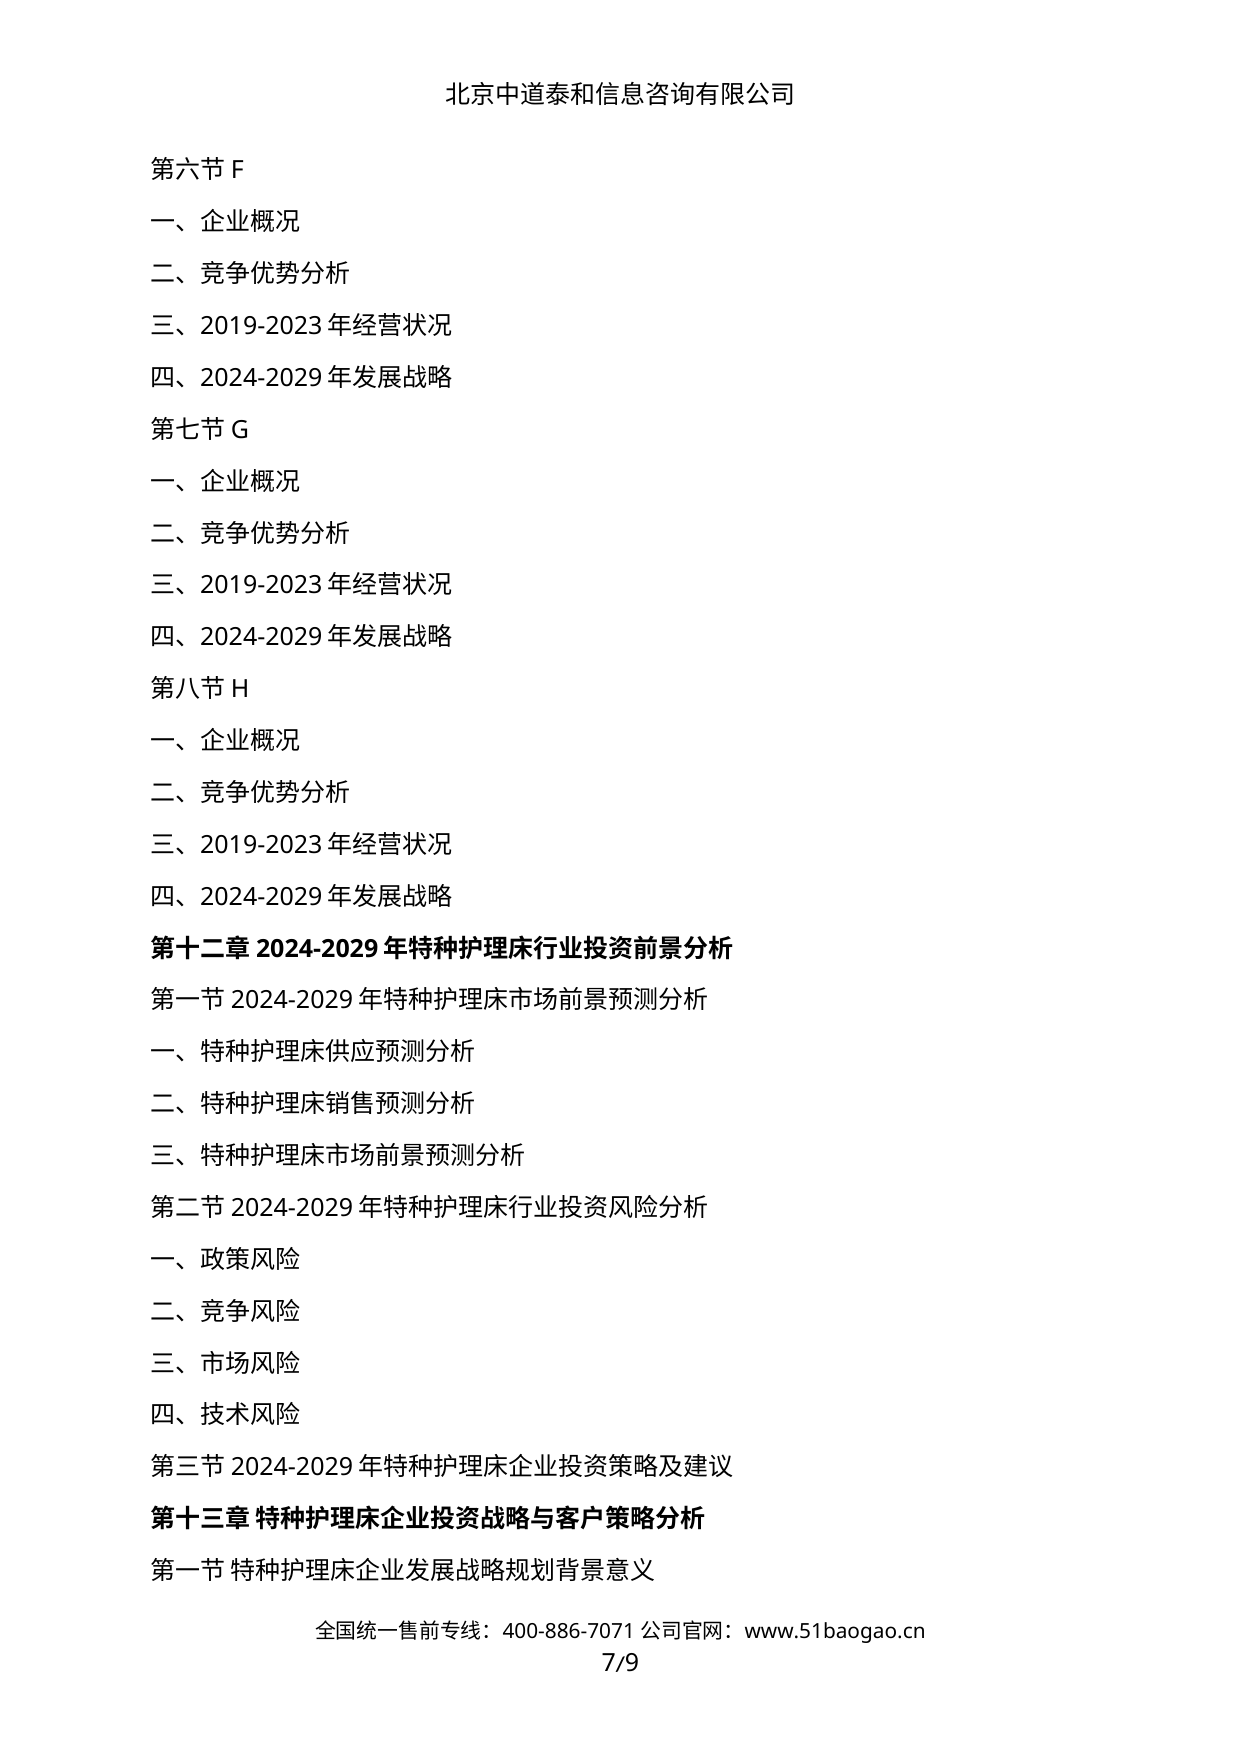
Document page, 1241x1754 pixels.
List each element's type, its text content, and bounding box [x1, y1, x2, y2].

text 二、竞争优势分析 [150, 772, 1090, 809]
text 二、竞争优势分析 [150, 513, 1090, 549]
text 一、特种护理床供应预测分析 [150, 1032, 1090, 1068]
text 三、市场风险 [150, 1343, 1090, 1379]
text 三、2019-2023年经营状况 [150, 565, 1090, 601]
text 二、竞争风险 [150, 1291, 1090, 1327]
text 第十二章 2024-2029年特种护理床行业投资前景分析 [150, 928, 1090, 964]
text 二、特种护理床销售预测分析 [150, 1084, 1090, 1120]
text 第一节 特种护理床企业发展战略规划背景意义 [150, 1551, 1090, 1587]
text 第六节 F [150, 150, 1090, 186]
text 一、政策风险 [150, 1239, 1090, 1276]
text 第三节 2024-2029年特种护理床企业投资策略及建议 [150, 1447, 1090, 1483]
text 一、企业概况 [150, 202, 1090, 238]
text 三、特种护理床市场前景预测分析 [150, 1136, 1090, 1172]
text 四、2024-2029年发展战略 [150, 617, 1090, 653]
text 第二节 2024-2029年特种护理床行业投资风险分析 [150, 1187, 1090, 1224]
text 一、企业概况 [150, 721, 1090, 757]
text 二、竞争优势分析 [150, 254, 1090, 290]
text 第八节 H [150, 669, 1090, 705]
text 三、2019-2023年经营状况 [150, 824, 1090, 861]
text 四、技术风险 [150, 1395, 1090, 1431]
text 三、2019-2023年经营状况 [150, 306, 1090, 342]
text 第七节 G [150, 409, 1090, 446]
text 四、2024-2029年发展战略 [150, 876, 1090, 912]
text 四、2024-2029年发展战略 [150, 357, 1090, 394]
text 第十三章 特种护理床企业投资战略与客户策略分析 [150, 1499, 1090, 1535]
text 第一节 2024-2029年特种护理床市场前景预测分析 [150, 980, 1090, 1016]
text 一、企业概况 [150, 461, 1090, 497]
